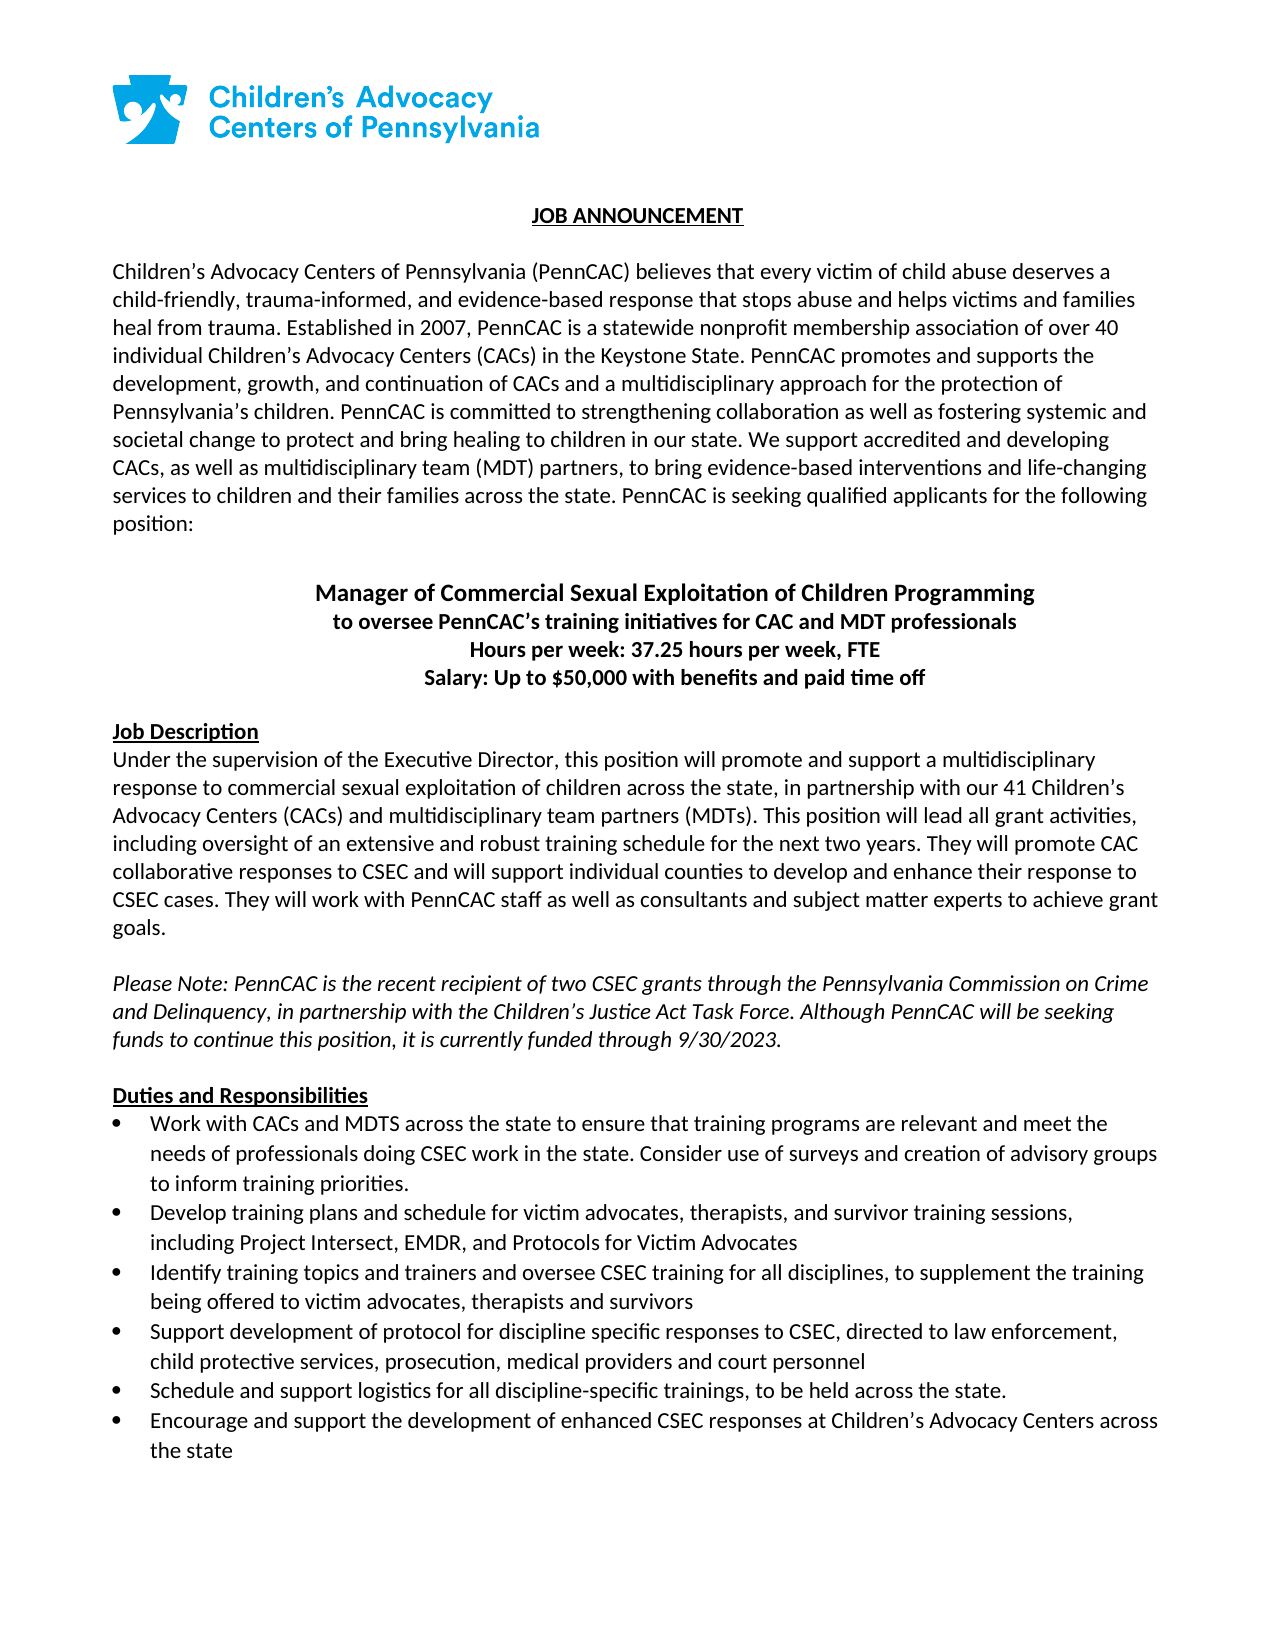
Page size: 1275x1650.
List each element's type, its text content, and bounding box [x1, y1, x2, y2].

text Manager of Commercial Sexual Exploitation of Children Programming [112, 577, 1162, 607]
text Children’s Advocacy Centers of Pennsylvania (PennCAC) believes that every victim of child abuse deserves a child-friendly, trauma-informed, and evidence-based response that stops abuse and helps victims and families heal from trauma. Established in 2007, PennCAC is a statewide nonprofit membership association of over 40 individual Children’s Advocacy Centers (CACs) in the Keystone State. PennCAC promotes and supports the development, growth, and continuation of CACs and a multidisciplinary approach for the protection of Pennsylvania’s children. PennCAC is committed to strengthening collaboration as well as fostering systemic and societal change to protect and bring healing to children in our state. We support accredited and developing CACs, as well as multidisciplinary team (MDT) partners, to bring evidence-based interventions and life-changing services to children and their families across the state. PennCAC is seeking qualified applicants for the following position: [112, 257, 1162, 537]
list Develop training plans and schedule for victim advocates, therapists, and survivor training sessions, including Project Intersect, EMDR, and Protocols for Victim Advocates [112, 1198, 1162, 1256]
list Schedule and support logistics for all discipline-specific trainings, to be held across the state. [112, 1376, 1162, 1404]
list Work with CACs and MDTS across the state to ensure that training programs are relevant and meet the needs of professionals doing CSEC work in the state. Consider use of surveys and creation of advisory groups to inform training priorities. [112, 1109, 1162, 1197]
text JOB ANNOUNCEMENT [112, 201, 1162, 229]
picture [161, 75, 539, 144]
text Please Note: PennCAC is the recent recipient of two CSEC grants through the Pennsylvania Commission on Crime and Delinquency, in partnership with the Children’s Justice Act Task Force. Although PennCAC will be seeking funds to continue this position, it is currently funded through 9/30/2023. [112, 969, 1162, 1053]
text Salary: Up to $50,000 with benefits and paid time off [112, 663, 1162, 692]
picture [112, 93, 155, 144]
text Under the supervision of the Executive Director, this position will promote and support a multidisciplinary response to commercial sexual exploitation of children across the state, in partnership with our 41 Children’s Advocacy Centers (CACs) and multidisciplinary team partners (MDTs). This position will lead all grant activities, including oversight of an extensive and robust training schedule for the next two years. They will promote CAC collaborative responses to CSEC and will support individual counties to develop and enhance their response to CSEC cases. They will work with PennCAC staff as well as consultants and subject matter experts to achieve grant goals. [112, 745, 1162, 941]
list Identify training topics and trainers and oversee CSEC training for all disciplines, to supplement the training being offered to victim advocates, therapists and survivors [112, 1258, 1162, 1315]
text Hours per week: 37.25 hours per week, FTE [112, 636, 1162, 663]
text Duties and Responsibilities [112, 1081, 1162, 1109]
list Support development of protocol for discipline specific responses to CSEC, directed to law enforcement, child protective services, prosecution, medical providers and court personnel [112, 1317, 1162, 1375]
list Encourage and support the development of enhanced CSEC responses at Children’s Advocacy Centers across the state [112, 1406, 1162, 1464]
picture [112, 75, 130, 85]
text Job Description [112, 717, 1162, 745]
text to oversee PennCAC’s training initiatives for CAC and MDT professionals [112, 607, 1162, 636]
